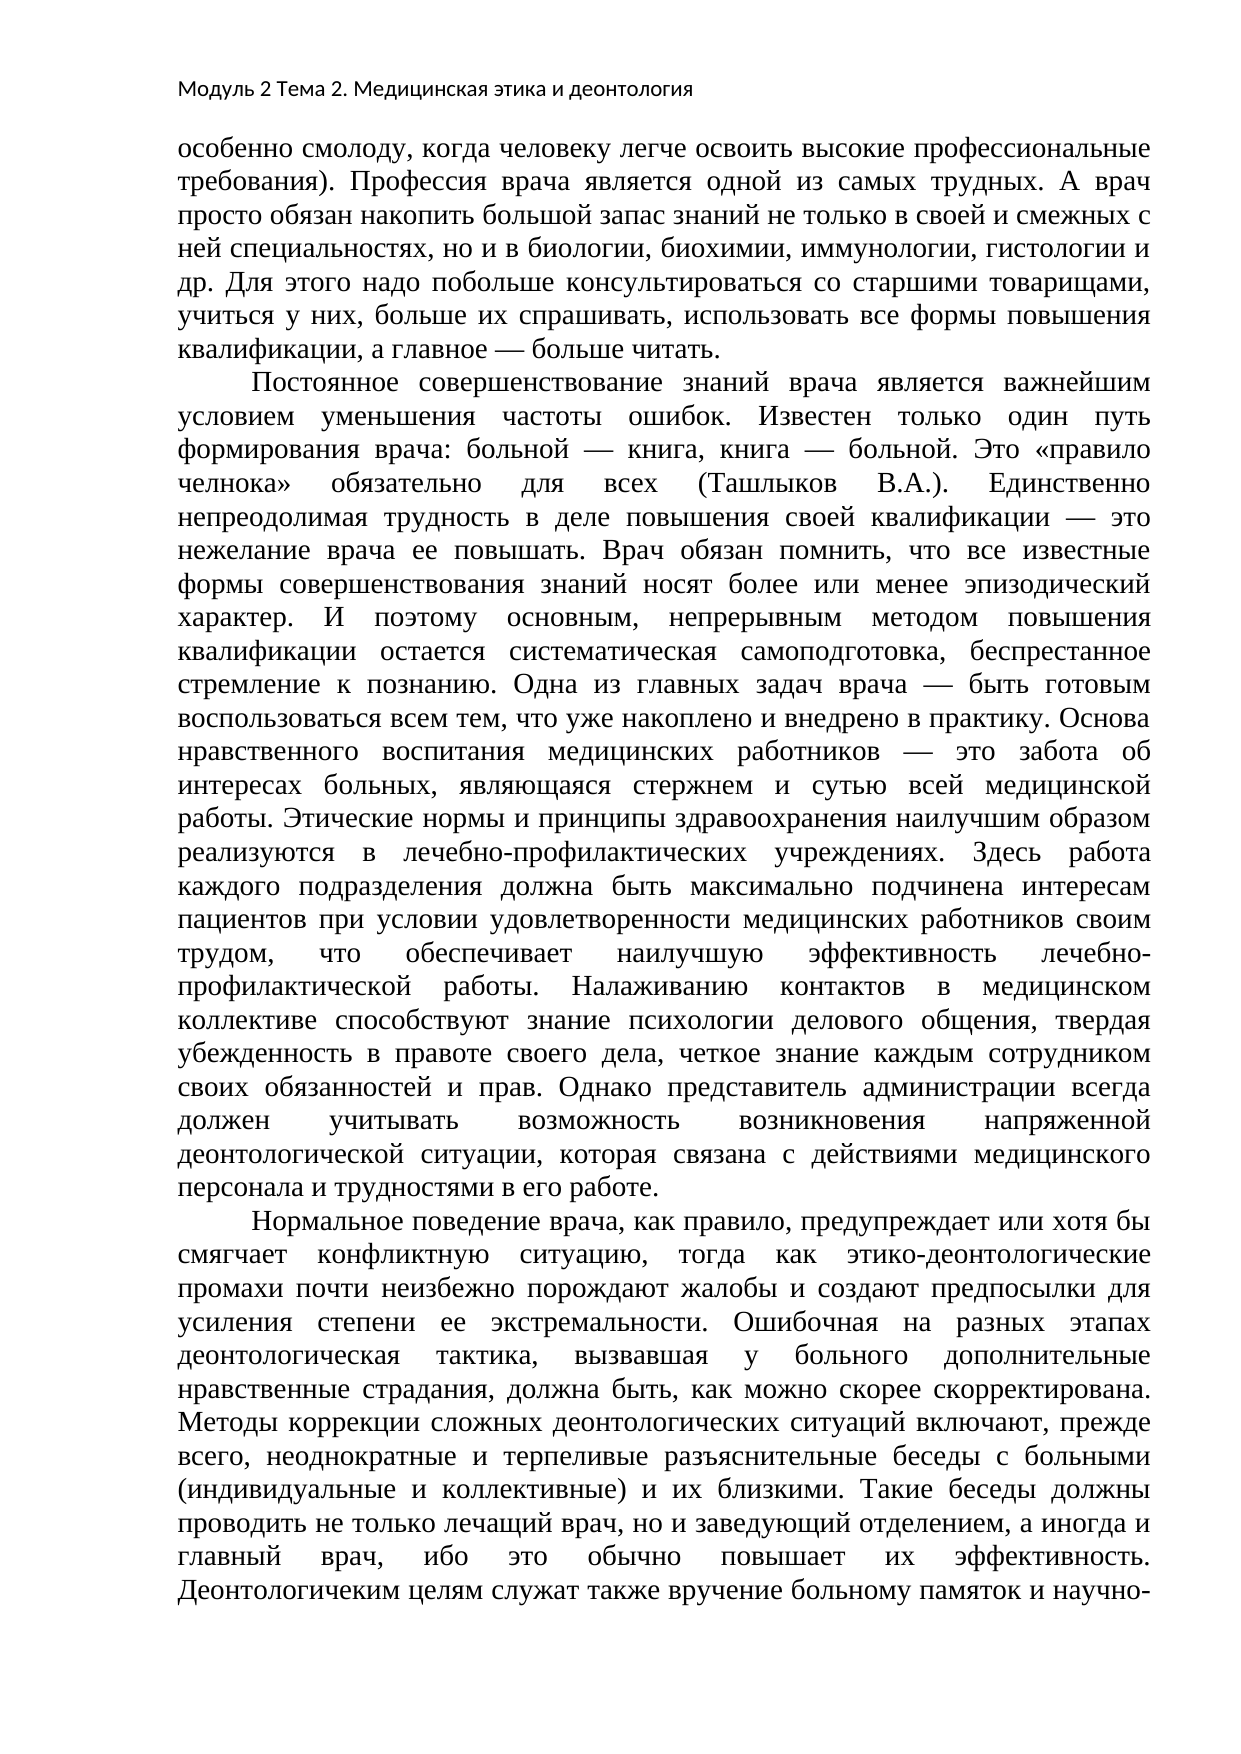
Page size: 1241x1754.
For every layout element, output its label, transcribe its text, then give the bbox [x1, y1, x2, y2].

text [177, 1203, 1152, 1606]
text Постоянное совершенствование знаний врача является важнейшим условием уменьшения частоты ошибок. Известен только один путь формирования врача: больной — книга, книга — больной. Это «правило челнока» обязательно для всех (Ташлыков В.А.). Единственно непреодолимая трудность в деле повышения своей квалификации — это нежелание врача ее повышать. Врач обязан помнить, что все известные формы совершенствования знаний носят более или менее эпизодический характер. И поэтому основным, непрерывным методом повышения квалификации остается систематическая самоподготовка, беспрестанное стремление к познанию. Одна из главных задач врача — быть готовым воспользоваться всем тем, что уже накоплено и внедрено в практику. Основа нравственного воспитания медицинских работников — это забота об интересах больных, являющаяся стержнем и сутью всей медицинской работы. Этические нормы и принципы здравоохранения наилучшим образом реализуются в лечебно-профилактических учреждениях. Здесь работа каждого подразделения должна быть максимально подчинена интересам пациентов при условии удовлетворенности медицинских работников своим трудом, что обеспечивает наилучшую эффективность лечебно-профилактической работы. Налаживанию контактов в медицинском коллективе способствуют знание психологии делового общения, твердая убежденность в правоте своего дела, четкое знание каждым сотрудником своих обязанностей и прав. Однако представитель администрации всегда должен учитывать возможность возникновения напряженной деонтологической ситуации, которая связана с действиями медицинского персонала и трудностями в его работе. [177, 364, 1152, 1203]
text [177, 130, 1152, 364]
